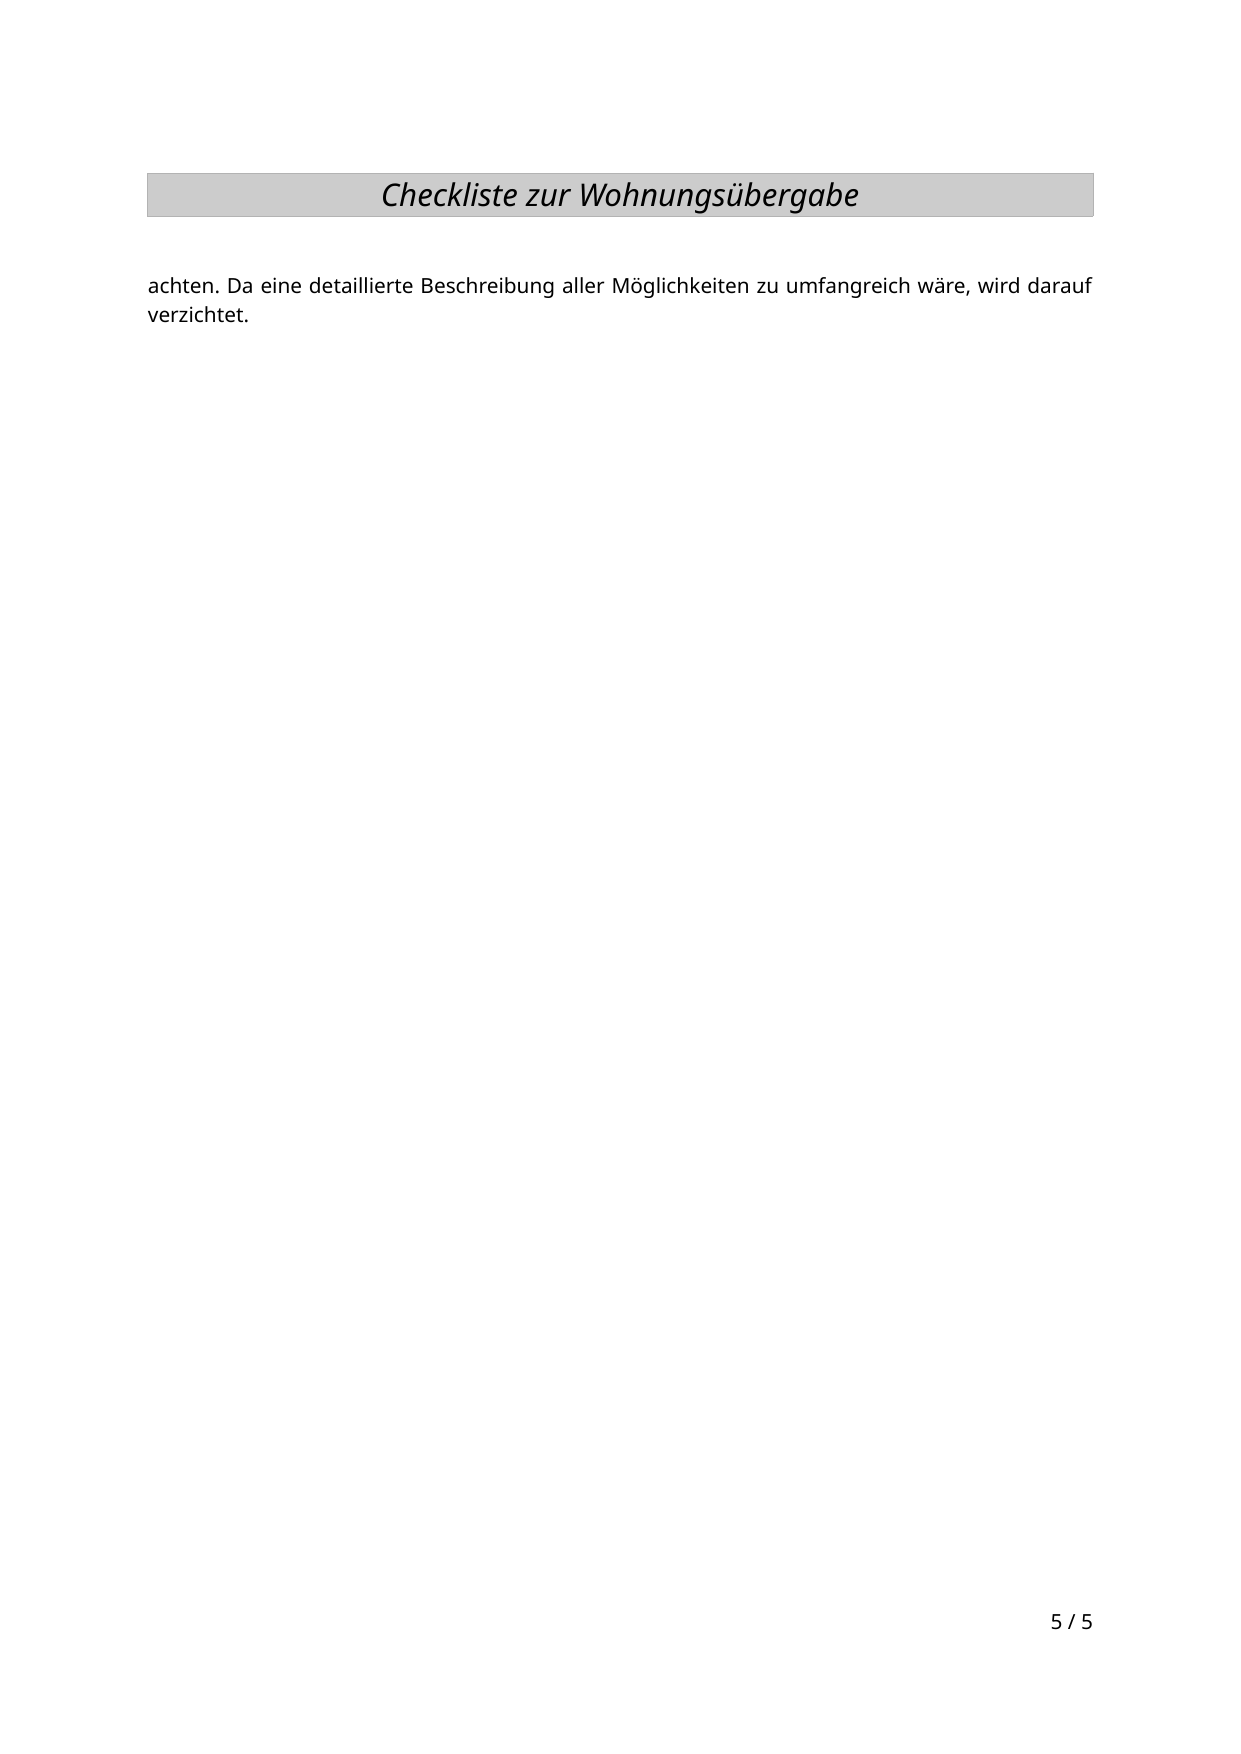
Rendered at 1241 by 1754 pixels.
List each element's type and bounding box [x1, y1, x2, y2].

text [148, 271, 1093, 328]
